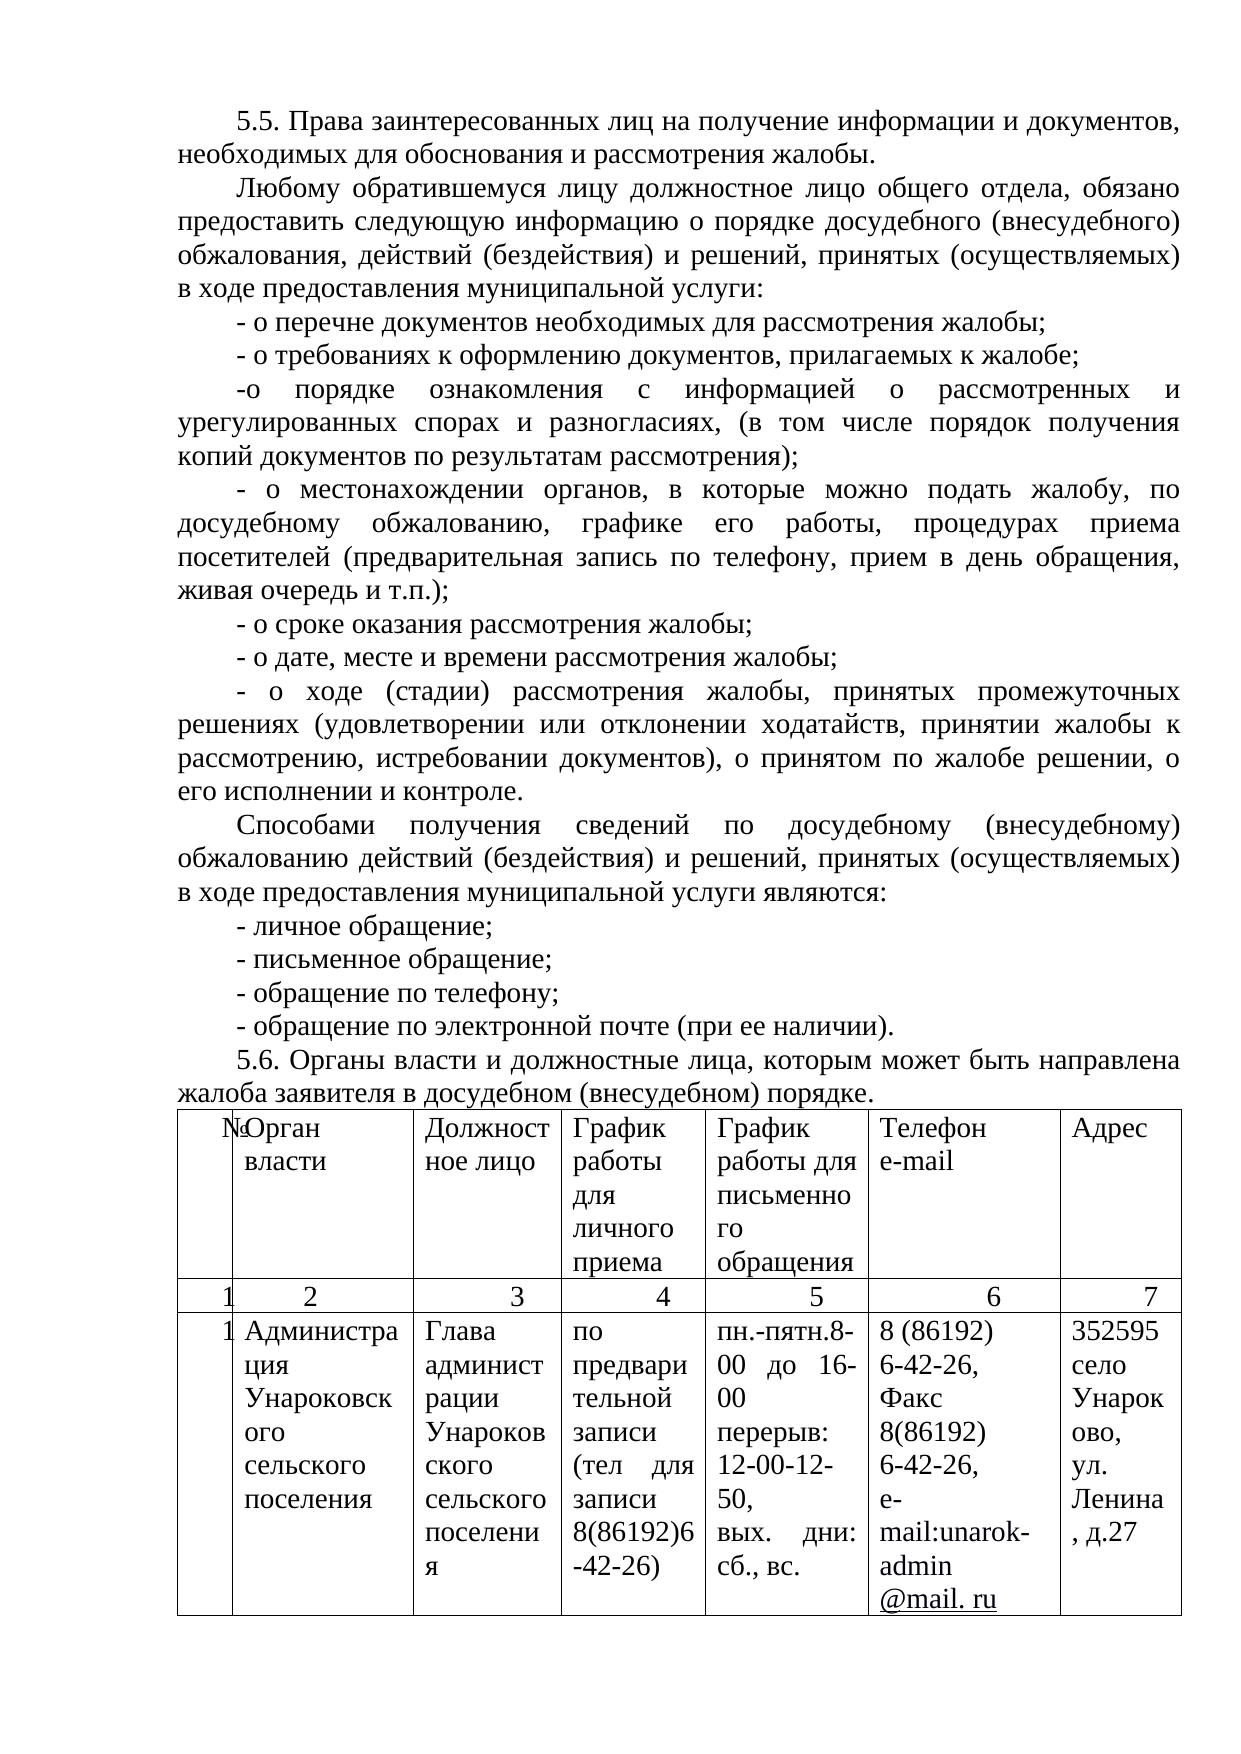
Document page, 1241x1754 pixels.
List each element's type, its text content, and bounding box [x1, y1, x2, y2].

table_cell 1 [178, 1313, 232, 1615]
table_cell Администрация Унароковского сельского поселения [233, 1313, 413, 1615]
table_header Телефон e-mail [869, 1110, 1060, 1278]
table_cell по предварительной записи (тел для записи 8(86192)6-42-26) [562, 1313, 705, 1615]
table_cell 7 [1061, 1279, 1181, 1312]
table_header № [178, 1110, 232, 1278]
table_cell 4 [562, 1279, 705, 1312]
table_cell 352595 село Унароково, ул. Ленина, д.27 [1061, 1313, 1181, 1615]
text - о перечне документов необходимых для рассмотрения жалобы; [177, 304, 1181, 337]
table_header Адрес [1061, 1110, 1181, 1278]
text Любому обратившемуся лицу должностное лицо общего отдела, обязано предоставить следующую информацию о порядке досудебного (внесудебного) обжалования, действий (бездействия) и решений, принятых (осуществляемых) в ходе предоставления муниципальной услуги: [177, 170, 1181, 304]
table_header Должностное лицо [414, 1110, 561, 1278]
text - о требованиях к оформлению документов, прилагаемых к жалобе; [177, 337, 1181, 371]
table_cell 3 [414, 1279, 561, 1312]
table_header График работы для личного приема [562, 1110, 705, 1278]
table_cell 1 [178, 1279, 232, 1312]
text - письменное обращение; [177, 941, 1181, 975]
text 5.6. Органы власти и должностные лица, которым может быть направлена жалоба заявителя в досудебном (внесудебном) порядке. [177, 1042, 1181, 1109]
table_cell 5 [706, 1279, 868, 1312]
text - о местонахождении органов, в которые можно подать жалобу, по досудебному обжалованию, графике его работы, процедурах приема посетителей (предварительная запись по телефону, прием в день обращения, живая очередь и т.п.); [177, 472, 1181, 606]
text 5.5. Права заинтересованных лиц на получение информации и документов, необходимых для обоснования и рассмотрения жалобы. [177, 103, 1181, 170]
text -о порядке ознакомления с информацией о рассмотренных и урегулированных спорах и разногласиях, (в том числе порядок получения копий документов по результатам рассмотрения); [177, 371, 1181, 472]
table_header Орган власти [233, 1110, 413, 1278]
text - обращение по телефону; [177, 975, 1181, 1008]
table_cell 2 [233, 1279, 413, 1312]
text - о дате, месте и времени рассмотрения жалобы; [177, 639, 1181, 673]
table_cell 8 (86192) 6-42-26, Факс 8(86192) 6-42-26, e-mail:unarok-admin @mail. ru [869, 1313, 1060, 1615]
table_cell Глава администрации Унароковского сельского поселения [414, 1313, 561, 1615]
table_cell пн.-пятн.8-00 до 16-00 перерыв: 12-00-12-50, вых. дни: сб., вс. [706, 1313, 868, 1615]
text Способами получения сведений по досудебному (внесудебному) обжалованию действий (бездействия) и решений, принятых (осуществляемых) в ходе предоставления муниципальной услуги являются: [177, 807, 1181, 908]
table_cell 6 [869, 1279, 1060, 1312]
table_header График работы для письменного обращения [706, 1110, 868, 1278]
text - о ходе (стадии) рассмотрения жалобы, принятых промежуточных решениях (удовлетворении или отклонении ходатайств, принятии жалобы к рассмотрению, истребовании документов), о принятом по жалобе решении, о его исполнении и контроле. [177, 673, 1181, 807]
text - обращение по электронной почте (при ее наличии). [177, 1008, 1181, 1042]
text - о сроке оказания рассмотрения жалобы; [177, 606, 1181, 639]
text - личное обращение; [177, 908, 1181, 941]
